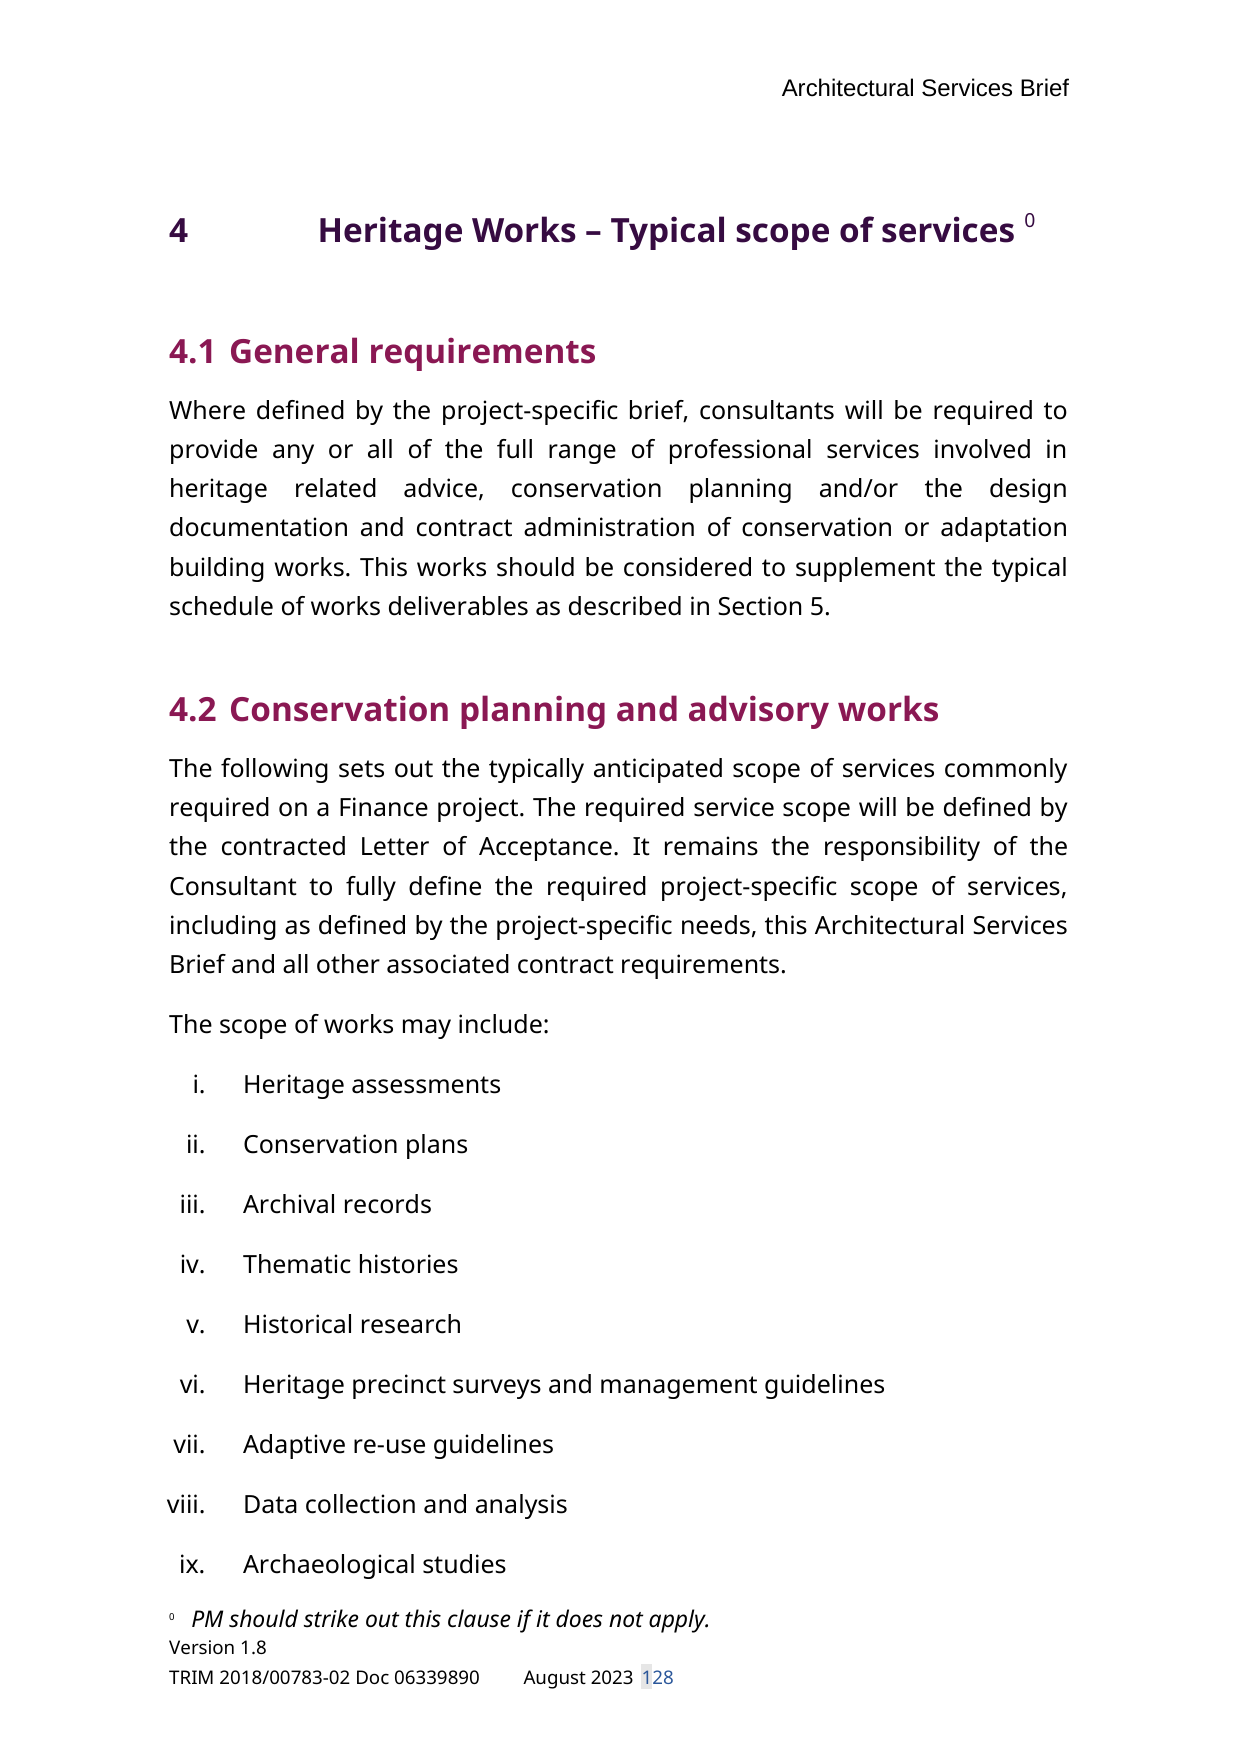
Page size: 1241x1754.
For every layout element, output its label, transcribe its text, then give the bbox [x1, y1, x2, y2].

list Historical research [205, 1306, 1069, 1341]
list Thematic histories [205, 1246, 1069, 1281]
subtitle General requirements [169, 328, 1069, 373]
text The following sets out the typically anticipated scope of services commonly required on a Finance project. The required service scope will be defined by the contracted Letter of Acceptance. It remains the responsibility of the Consultant to fully define the required project-specific scope of services, including as defined by the project-specific needs, this Architectural Services Brief and all other associated contract requirements. [169, 751, 1069, 981]
list Data collection and analysis [205, 1486, 1069, 1521]
list Archaeological studies [205, 1546, 1069, 1581]
subtitle Heritage Works – Typical scope of services [169, 207, 1069, 252]
list Heritage precinct surveys and management guidelines [205, 1366, 1069, 1401]
text The scope of works may include: [169, 1006, 1069, 1041]
list Heritage assessments [205, 1066, 1069, 1101]
list Archival records [205, 1186, 1069, 1221]
list Conservation plans [205, 1126, 1069, 1161]
subtitle Conservation planning and advisory works [169, 686, 1069, 731]
list Adaptive re-use guidelines [205, 1426, 1069, 1461]
text Where defined by the project-specific brief, consultants will be required to provide any or all of the full range of professional services involved in heritage related advice, conservation planning and/or the design documentation and contract administration of conservation or adaptation building works. This works should be considered to supplement the typical schedule of works deliverables as described in Section 5. [169, 393, 1069, 622]
